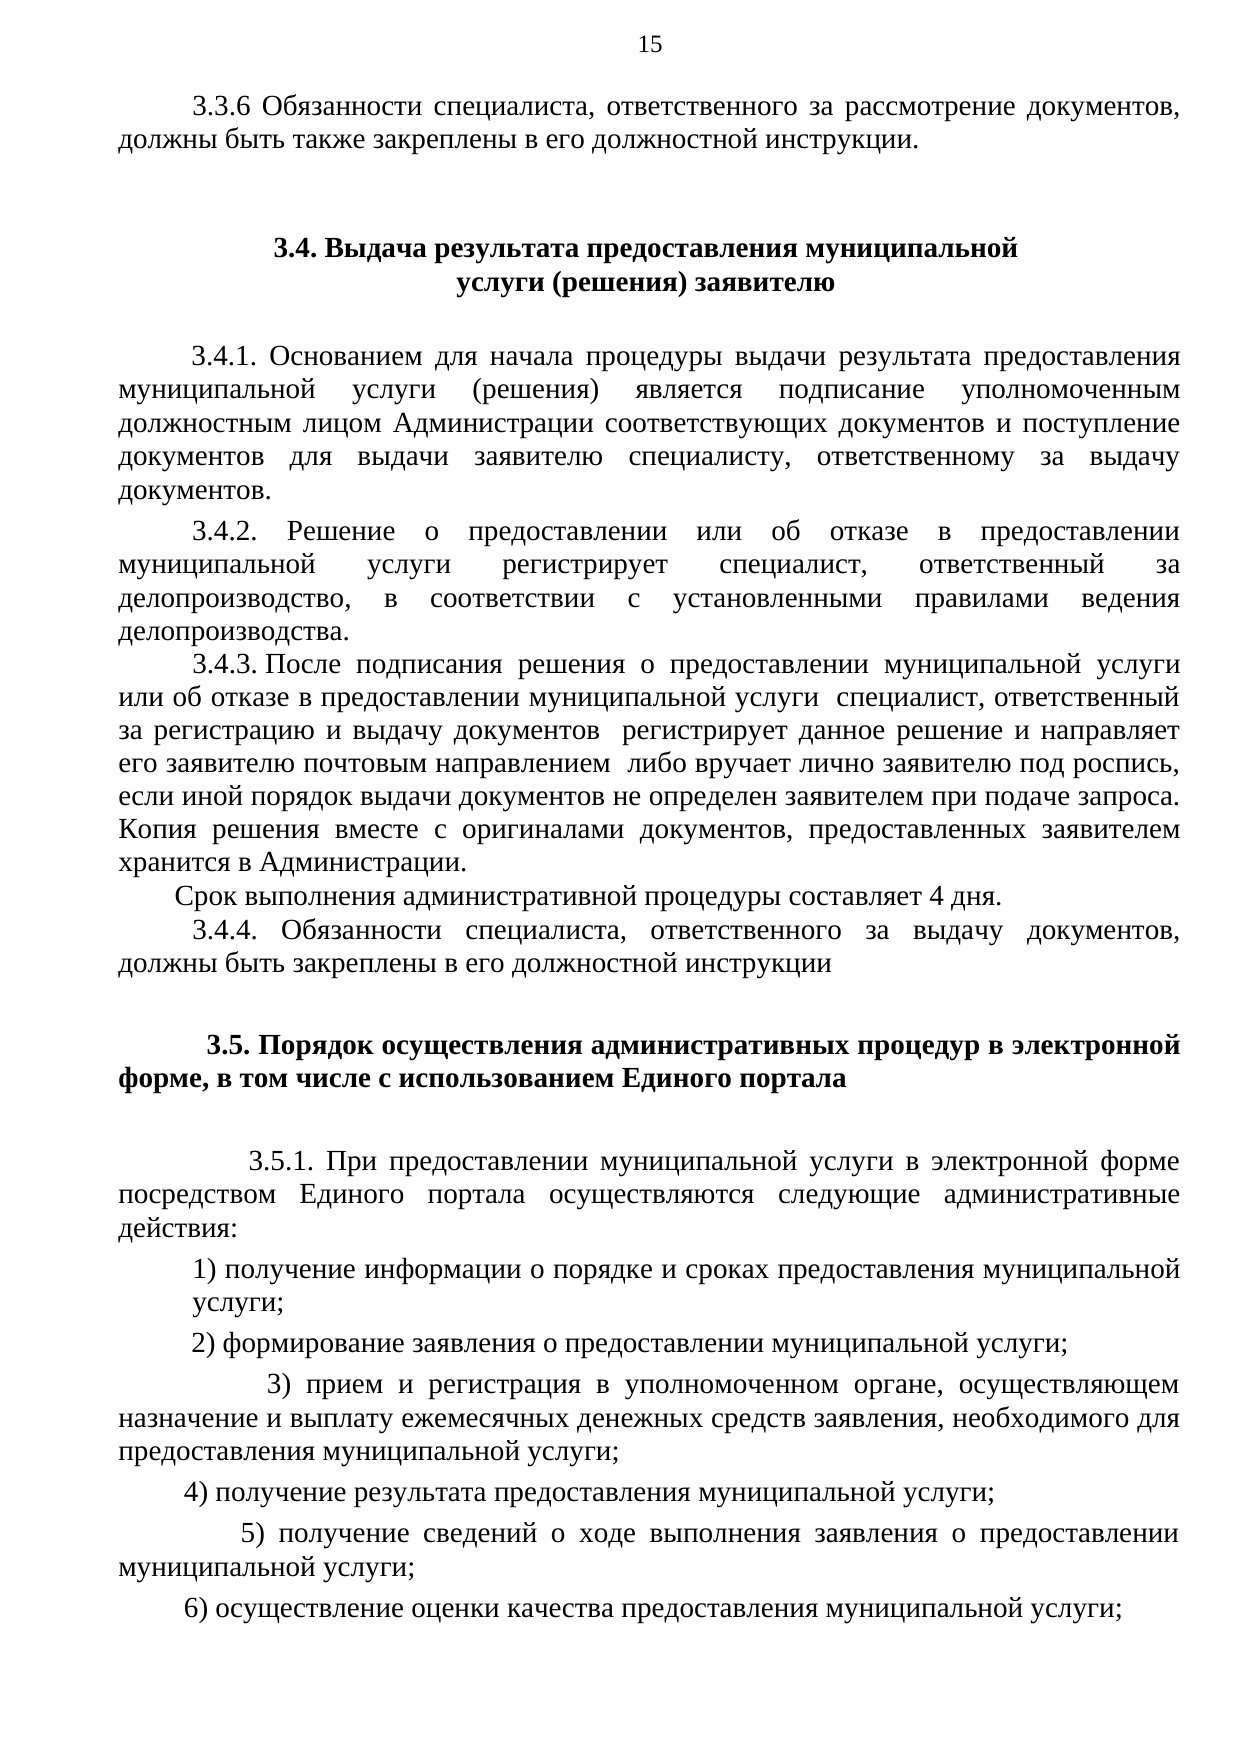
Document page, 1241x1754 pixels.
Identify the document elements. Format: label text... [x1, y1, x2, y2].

text 3.3.6 Обязанности специалиста, ответственного за рассмотрение документов, должны быть также закреплены в его должностной инструкции. [118, 89, 1181, 156]
text 3.5.1. При предоставлении муниципальной услуги в электронной форме посредством Единого портала осуществляются следующие административные действия: [118, 1143, 1181, 1244]
text 3.4.3. После подписания решения о предоставлении муниципальной услуги или об отказе в предоставлении муниципальной услуги специалист, ответственный за регистрацию и выдачу документов регистрирует данное решение и направляет его заявителю почтовым направлением либо вручает лично заявителю под роспись, если иной порядок выдачи документов не определен заявителем при подаче запроса. Копия решения вместе с оригиналами документов, предоставленных заявителем хранится в Администрации. [118, 647, 1181, 878]
text 3.4.1. Основанием для начала процедуры выдачи результата предоставления муниципальной услуги (решения) является подписание уполномоченным должностным лицом Администрации соответствующих документов и поступление документов для выдачи заявителю специалисту, ответственному за выдачу документов. [118, 338, 1181, 506]
text 3.5. Порядок осуществления административных процедур в электронной форме, в том числе с использованием Единого портала [118, 1028, 1181, 1095]
text 2) формирование заявления о предоставлении муниципальной услуги; [118, 1326, 1181, 1359]
text 5) получение сведений о ходе выполнения заявления о предоставлении муниципальной услуги; [118, 1516, 1181, 1583]
text 4) получение результата предоставления муниципальной услуги; [118, 1475, 1181, 1509]
text 3.4. Выдача результата предоставления муниципальной услуги (решения) заявителю [266, 230, 1026, 297]
text 1) получение информации о порядке и сроках предоставления муниципальной услуги; [192, 1251, 1181, 1318]
text 6) осуществление оценки качества предоставления муниципальной услуги; [118, 1591, 1181, 1624]
text Срок выполнения административной процедуры составляет 4 дня. [118, 878, 1181, 912]
text 3.4.2. Решение о предоставлении или об отказе в предоставлении муниципальной услуги регистрирует специалист, ответственный за делопроизводство, в соответствии с установленными правилами ведения делопроизводства. [118, 513, 1181, 647]
text 3) прием и регистрация в уполномоченном органе, осуществляющем назначение и выплату ежемесячных денежных средств заявления, необходимого для предоставления муниципальной услуги; [118, 1367, 1181, 1468]
text 3.4.4. Обязанности специалиста, ответственного за выдачу документов, должны быть закреплены в его должностной инструкции [118, 912, 1181, 979]
